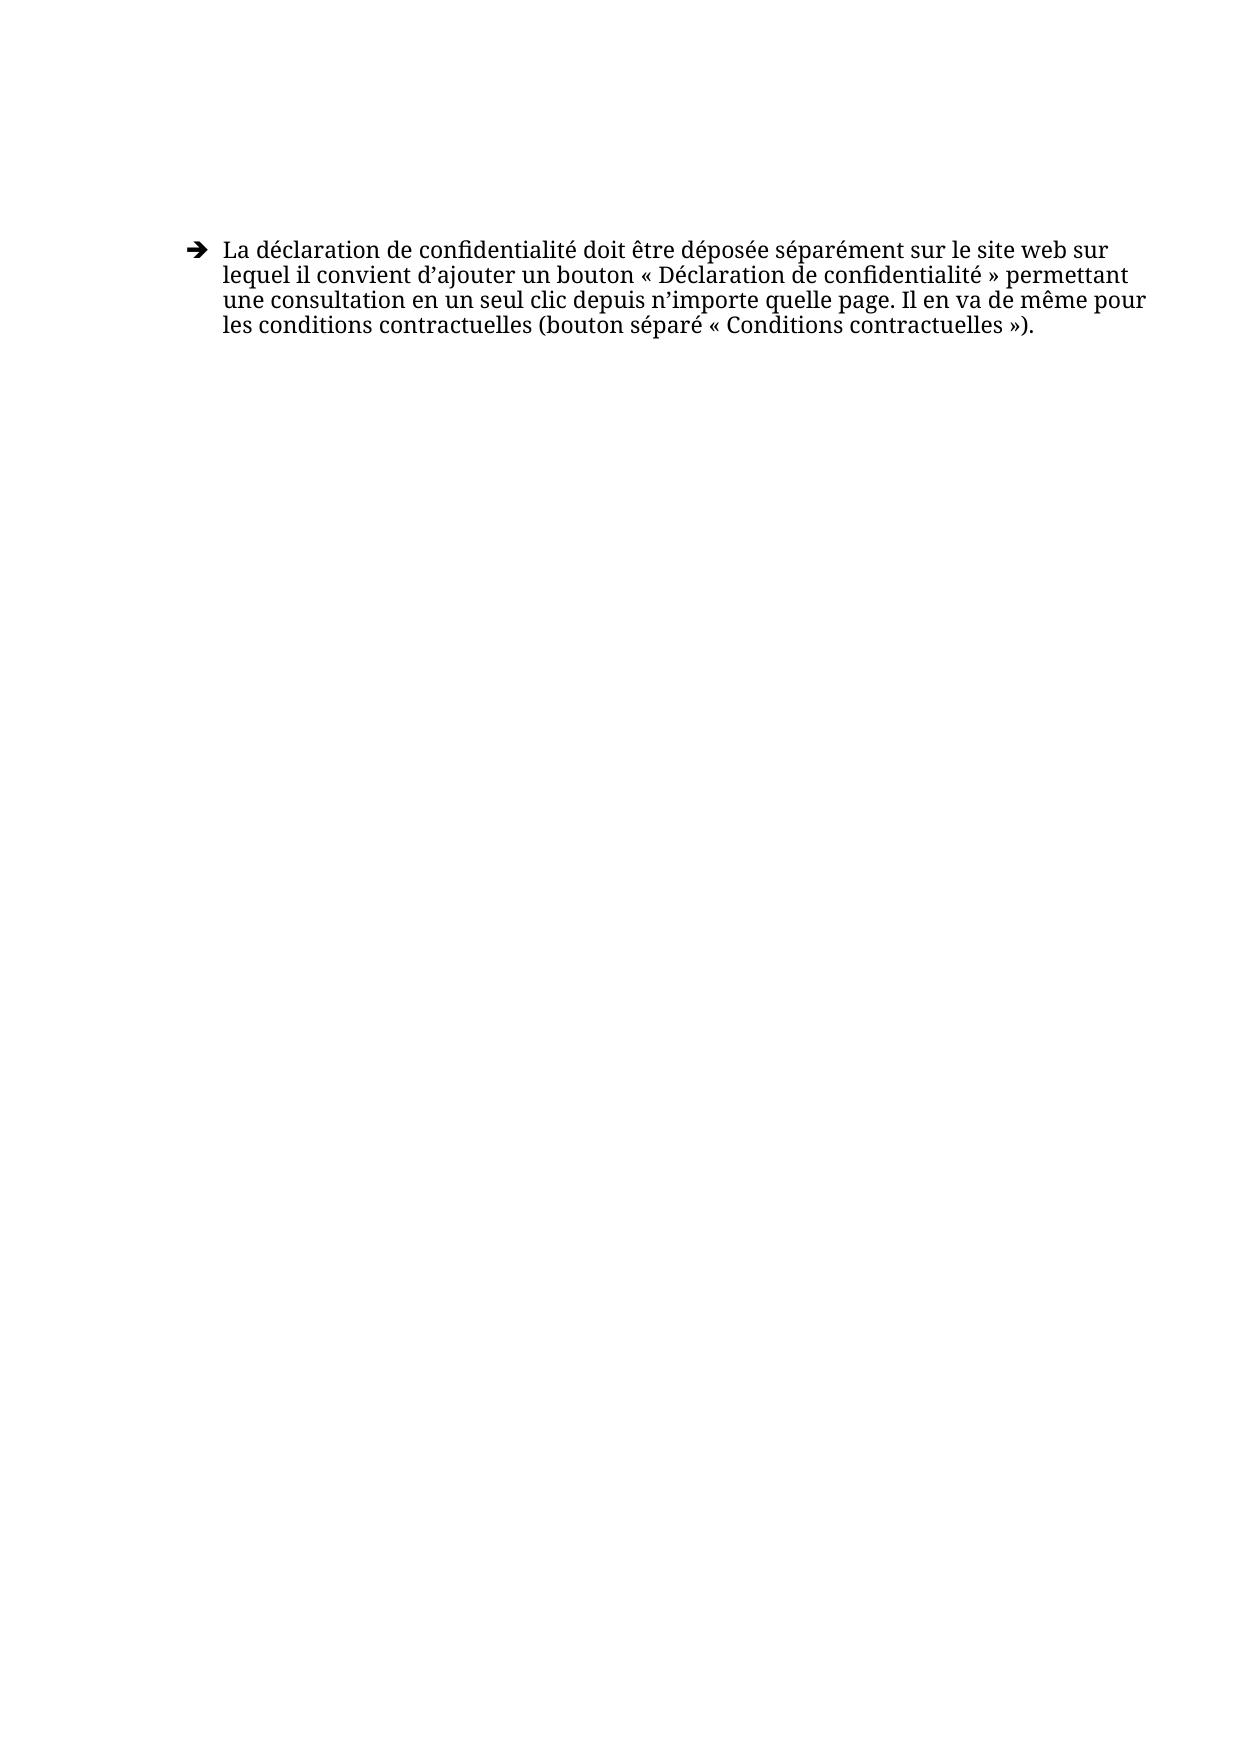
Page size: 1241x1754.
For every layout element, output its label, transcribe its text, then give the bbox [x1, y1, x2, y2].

list La déclaration de confidentialité doit être déposée séparément sur le site web sur lequel il convient d’ajouter un bouton « Déclaration de confidentialité » permettant une consultation en un seul clic depuis n’importe quelle page. Il en va de même pour les conditions contractuelles (bouton séparé « Conditions contractuelles »). [185, 239, 1152, 339]
